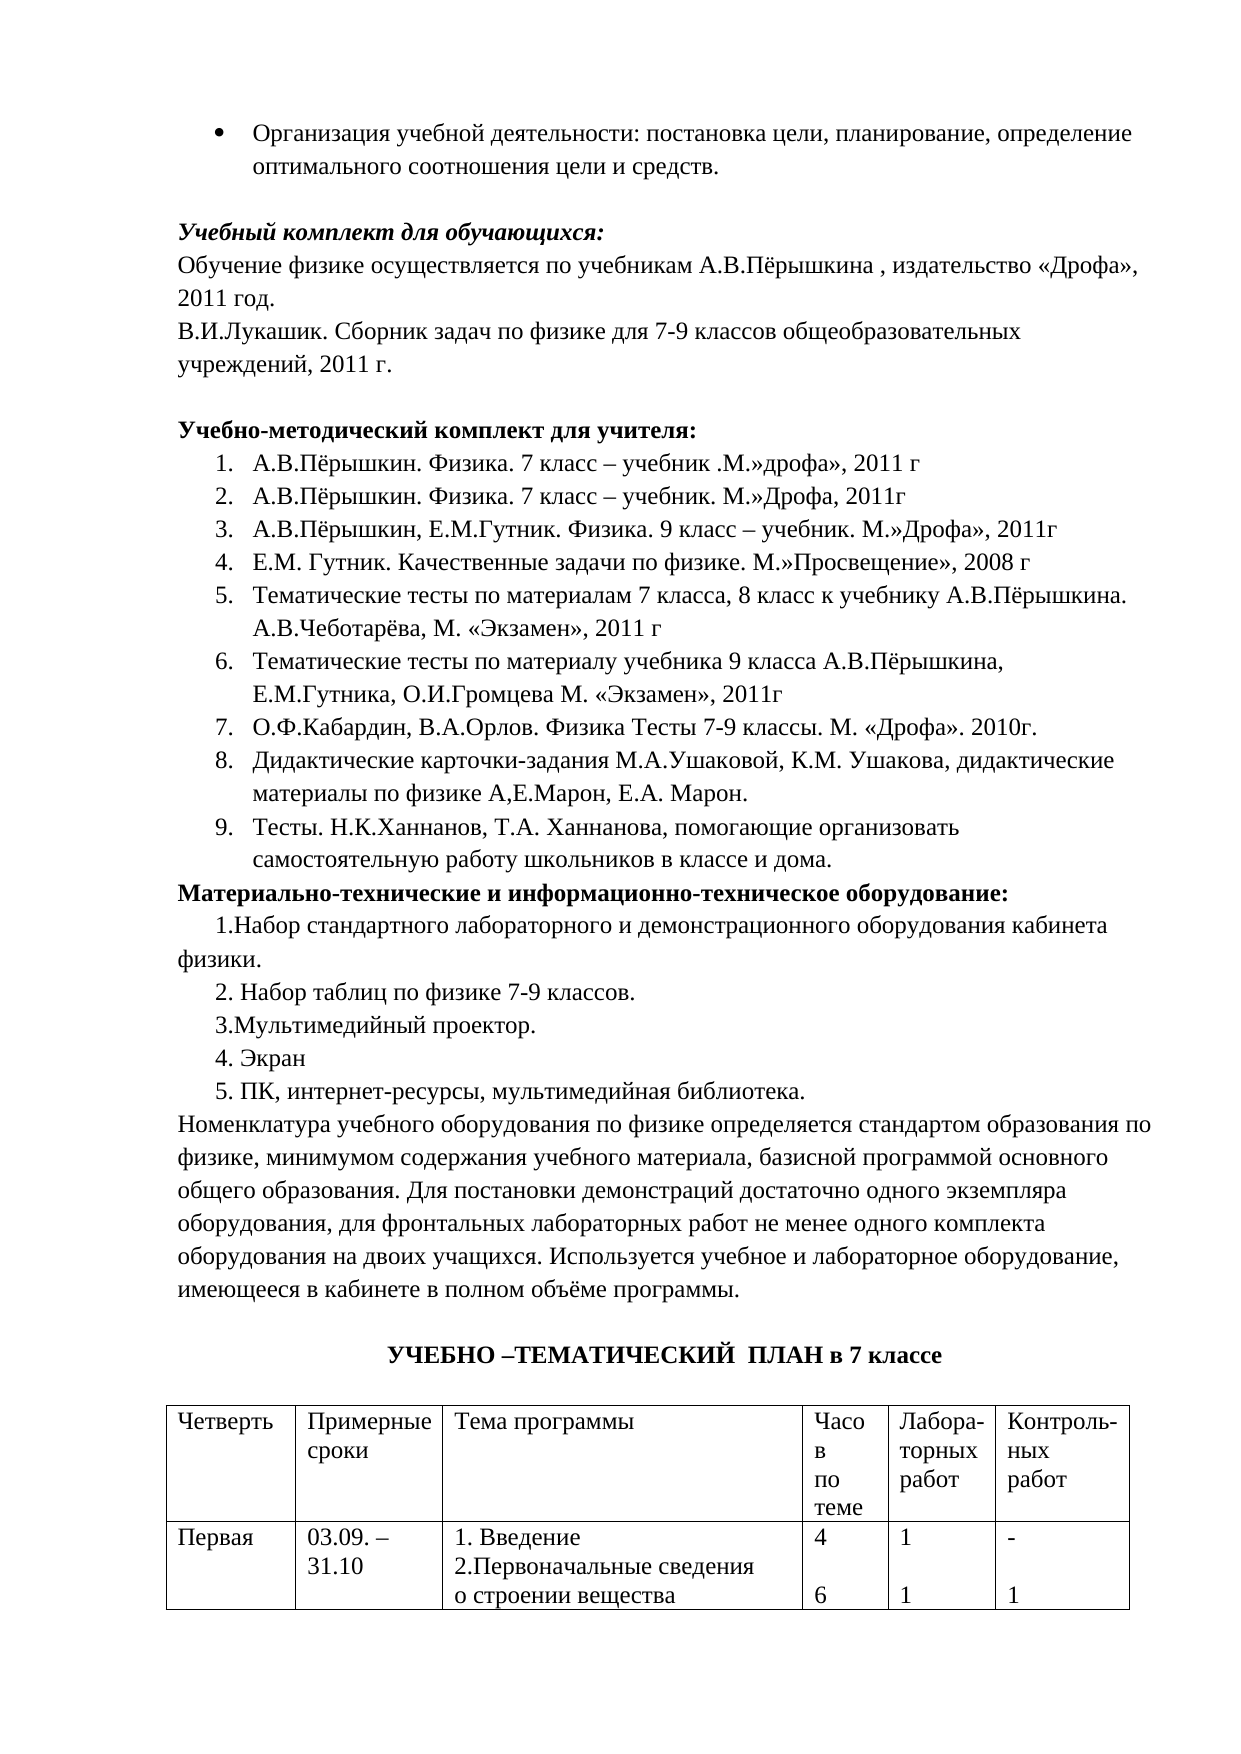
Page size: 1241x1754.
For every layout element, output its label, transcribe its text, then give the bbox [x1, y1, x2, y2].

text Обучение физике осуществляется по учебникам А.В.Пёрышкина , издательство «Дрофа», 2011 год. [177, 250, 1152, 312]
text 3.Мультимедийный проектор. [177, 1010, 1152, 1038]
list Тесты. Н.К.Ханнанов, Т.А. Ханнанова, помогающие организовать самостоятельную работу школьников в классе и дома. [215, 812, 1152, 873]
text Учебный комплект для обучающихся: [177, 217, 1152, 246]
table_header Контроль- ных работ [996, 1406, 1129, 1521]
list А.В.Пёрышкин. Физика. 7 класс – учебник. М.»Дрофа, 2011г [215, 481, 1152, 510]
list Организация учебной деятельности: постановка цели, планирование, определение оптимального соотношения цели и средств. [215, 118, 1152, 180]
list А.В.Пёрышкин, Е.М.Гутник. Физика. 9 класс – учебник. М.»Дрофа», 2011г [215, 514, 1152, 543]
table_cell 03.09. – 31.10 [296, 1522, 442, 1608]
list Дидактические карточки-задания М.А.Ушаковой, К.М. Ушакова, дидактические материалы по физике А,Е.Марон, Е.А. Марон. [215, 746, 1152, 807]
table_cell 1 1 1 [889, 1522, 995, 1608]
table_cell Первая [167, 1522, 295, 1608]
text 1.Набор стандартного лабораторного и демонстрационного оборудования кабинета физики. [177, 911, 1152, 972]
list О.Ф.Кабардин, В.А.Орлов. Физика Тесты 7-9 классы. М. «Дрофа». 2010г. [215, 712, 1152, 741]
table_header Тема программы [443, 1406, 802, 1521]
table_header Примерные сроки [296, 1406, 442, 1521]
list Тематические тесты по материалу учебника 9 класса А.В.Пёрышкина, Е.М.Гутника, О.И.Громцева М. «Экзамен», 2011г [215, 646, 1152, 708]
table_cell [443, 1522, 802, 1608]
list Тематические тесты по материалам 7 класса, 8 класс к учебнику А.В.Пёрышкина. А.В.Чеботарёва, М. «Экзамен», 2011 г [215, 580, 1152, 642]
text В.И.Лукашик. Сборник задач по физике для 7-9 классов общеобразовательных учреждений, 2011 г. [177, 316, 1152, 378]
list Е.М. Гутник. Качественные задачи по физике. М.»Просвещение», 2008 г [215, 547, 1152, 576]
text 2. Набор таблиц по физике 7-9 классов. [177, 977, 1152, 1005]
text 5. ПК, интернет-ресурсы, мультимедийная библиотека. [177, 1076, 1152, 1104]
table_header Часов по теме [803, 1406, 888, 1521]
table_cell - 1 - [996, 1522, 1129, 1608]
text имеющееся в кабинете в полном объёме программы. [177, 1274, 1152, 1303]
table_header Четверть [167, 1406, 295, 1521]
text 4. Экран [177, 1043, 1152, 1071]
text Учебно-методический комплект для учителя: [177, 415, 1152, 444]
text Номенклатура учебного оборудования по физике определяется стандартом образования по физике, минимумом содержания учебного материала, базисной программой основного общего образования. Для постановки демонстраций достаточно одного экземпляра оборудования, для фронтальных лабораторных работ не менее одного комплекта оборудования на двоих учащихся. Используется учебное и лабораторное оборудование, [177, 1109, 1152, 1269]
text Материально-технические и информационно-техническое оборудование: [177, 878, 1152, 906]
text УЧЕБНО –ТЕМАТИЧЕСКИЙ ПЛАН в 7 классе [177, 1340, 1152, 1369]
table_cell 4 6 7 [803, 1522, 888, 1608]
list А.В.Пёрышкин. Физика. 7 класс – учебник .М.»дрофа», 2011 г [215, 448, 1152, 477]
table_header Лабора- торных работ [889, 1406, 995, 1521]
